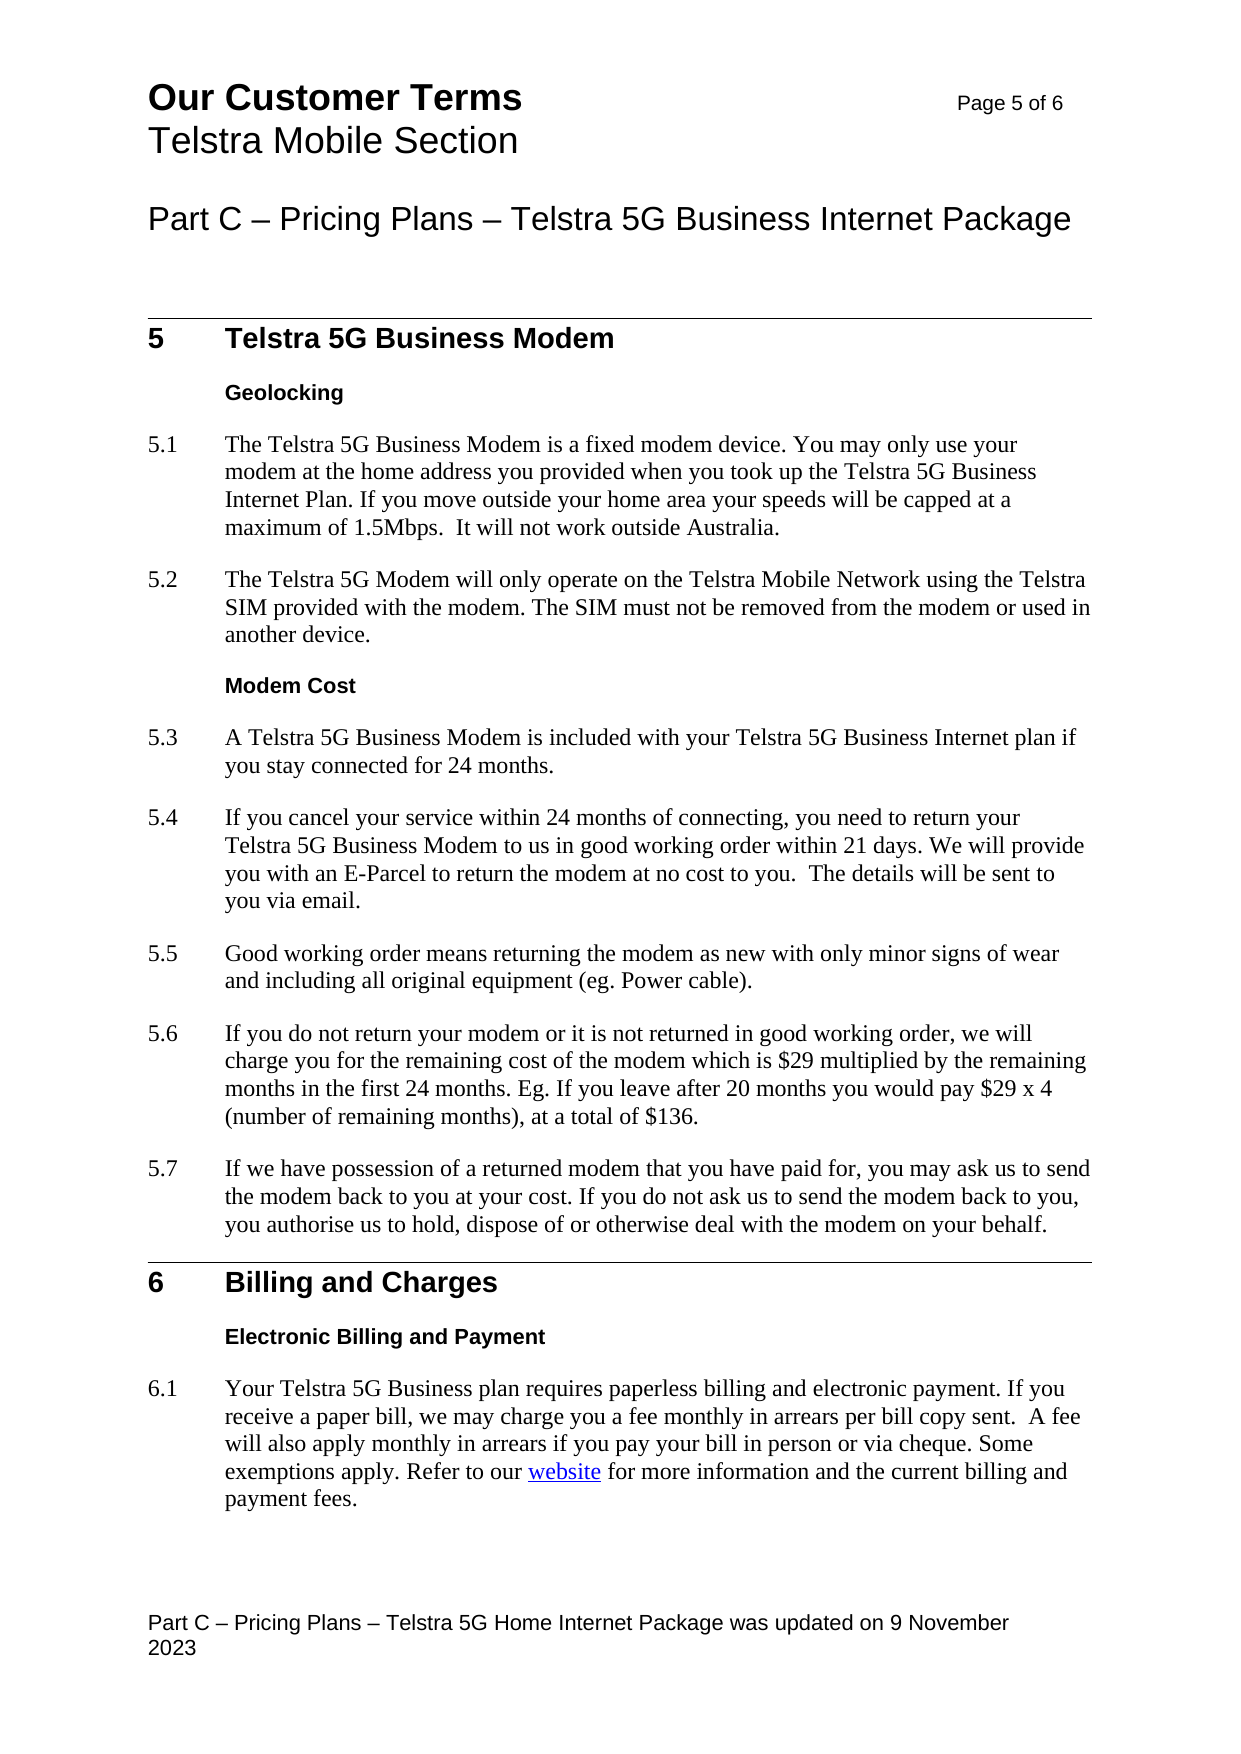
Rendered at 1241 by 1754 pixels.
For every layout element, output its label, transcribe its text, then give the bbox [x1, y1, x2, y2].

text Geolocking [224, 379, 1092, 405]
subtitle Telstra 5G Business Modem [148, 319, 1092, 354]
subtitle A Telstra 5G Business Modem is included with your Telstra 5G Business Internet plan if you stay connected for 24 months. [148, 723, 1092, 778]
subtitle The Telstra 5G Business Modem is a fixed modem device. You may only use your modem at the home address you provided when you took up the Telstra 5G Business Internet Plan. If you move outside your home area your speeds will be capped at a maximum of 1.5Mbps. It will not work outside Australia. [148, 430, 1092, 540]
subtitle If we have possession of a returned modem that you have paid for, you may ask us to send the modem back to you at your cost. If you do not ask us to send the modem back to you, you authorise us to hold, dispose of or otherwise deal with the modem on your behalf. [148, 1154, 1092, 1237]
subtitle The Telstra 5G Modem will only operate on the Telstra Mobile Network using the Telstra SIM provided with the modem. The SIM must not be removed from the modem or used in another device. [148, 565, 1092, 648]
subtitle Billing and Charges [148, 1263, 1092, 1299]
text Electronic Billing and Payment [224, 1324, 1092, 1349]
subtitle Your Telstra 5G Business plan requires paperless billing and electronic payment. If you receive a paper bill, we may charge you a fee monthly in arrears per bill copy sent. A fee will also apply monthly in arrears if you pay your bill in person or via cheque. Some exemptions apply. Refer to our website for more information and the current billing and payment fees. [148, 1374, 1092, 1512]
subtitle If you do not return your modem or it is not returned in good working order, we will charge you for the remaining cost of the modem which is $29 multiplied by the remaining months in the first 24 months. Eg. If you leave after 20 months you would pay $29 x 4 (number of remaining months), at a total of $136. [148, 1019, 1092, 1129]
subtitle If you cancel your service within 24 months of connecting, you need to return your Telstra 5G Business Modem to us in good working order within 21 days. We will provide you with an E-Parcel to return the modem at no cost to you. The details will be sent to you via email. [148, 803, 1092, 914]
text Modem Cost [224, 673, 1092, 698]
subtitle Good working order means returning the modem as new with only minor signs of wear and including all original equipment (eg. Power cable). [148, 939, 1092, 994]
